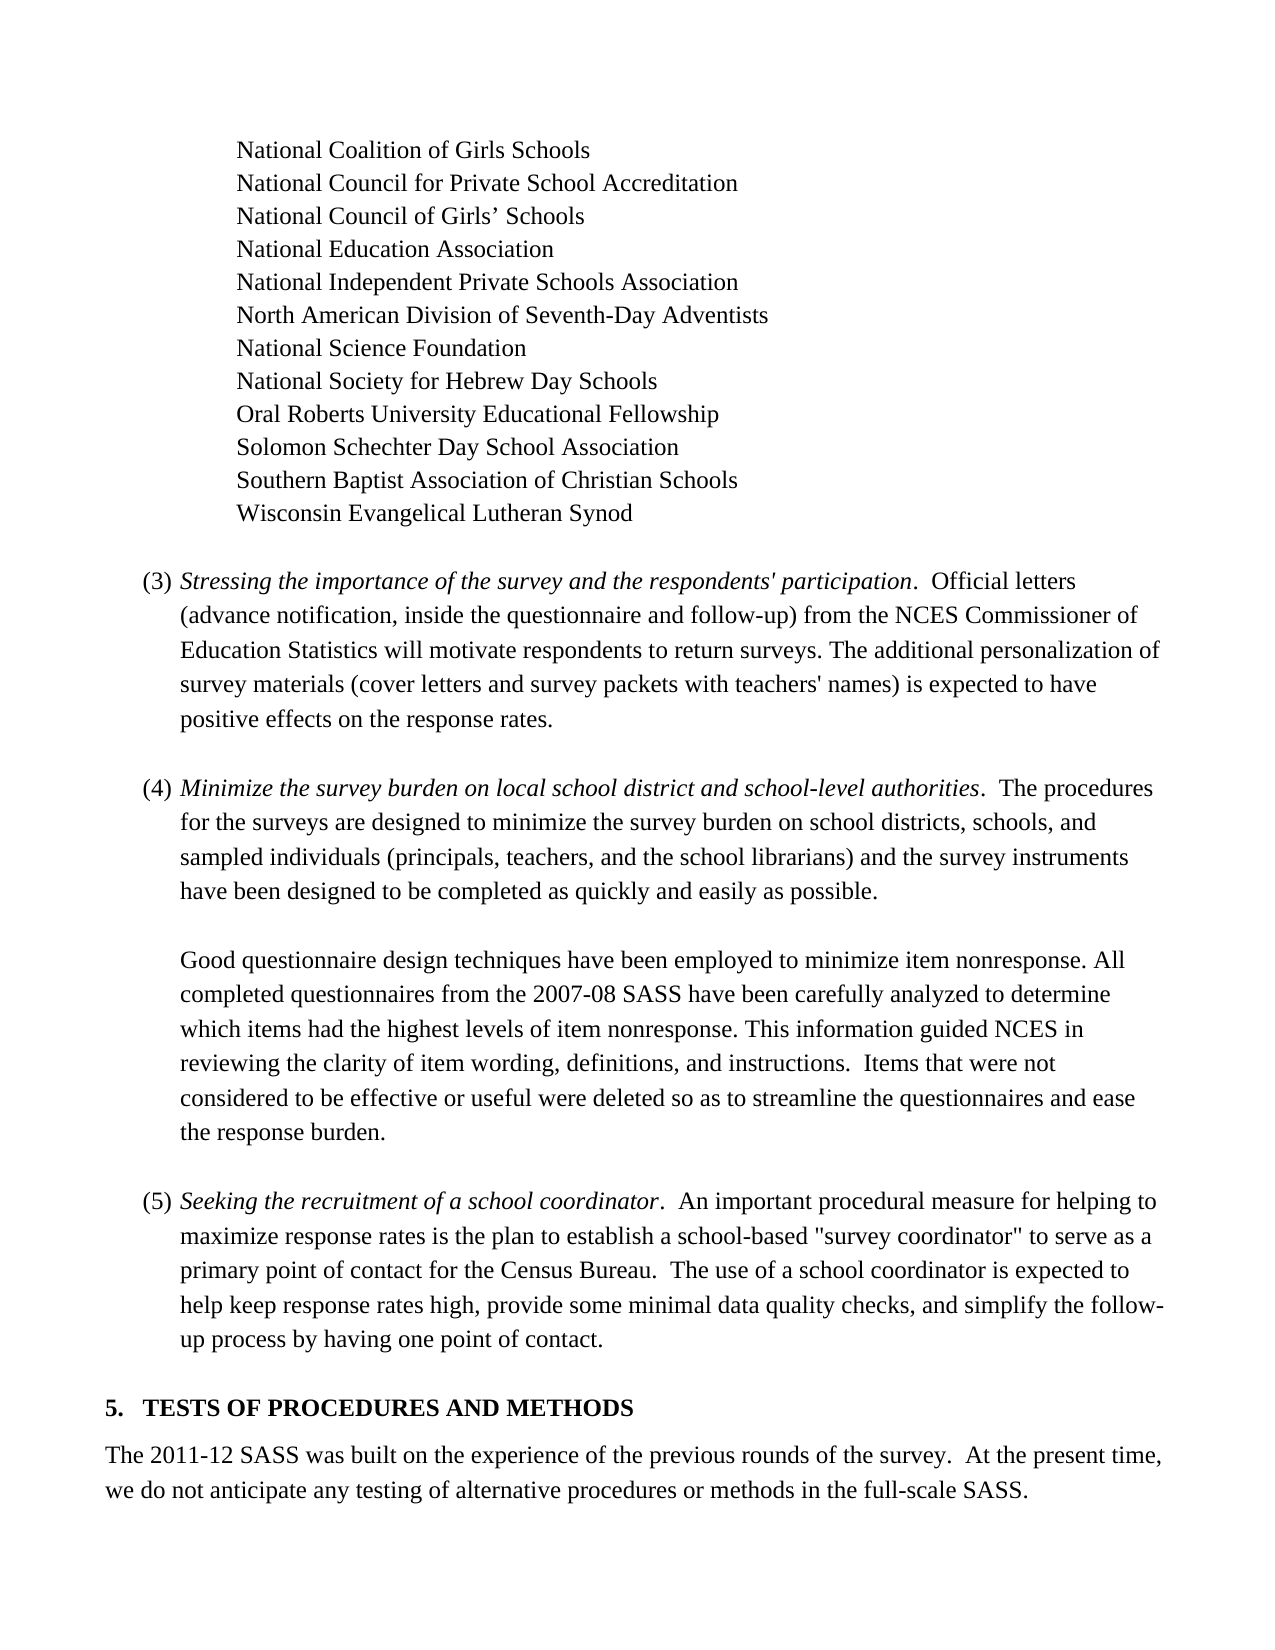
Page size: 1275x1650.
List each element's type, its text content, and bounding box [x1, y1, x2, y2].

text Southern Baptist Association of [236, 465, 1170, 494]
text National Council of Girls’ Schools [236, 201, 1170, 230]
text National Council for Private School Accreditation [236, 168, 1170, 197]
list Minimize the survey burden on local school district and school-level authorities. The procedures for the surveys are designed to minimize the survey burden on school districts, schools, and sampled individuals (principals, teachers, and the school librarians) and the survey instruments have been designed to be completed as quickly and easily as possible. [142, 773, 1170, 905]
text National Society for Hebrew Day Schools [236, 366, 1170, 395]
text The 2011-12 SASS was built on the experience of the previous rounds of the survey. At the present time, we do not anticipate any testing of alternative procedures or methods in the full-scale SASS. [105, 1440, 1170, 1503]
text Good questionnaire design techniques have been employed to minimize item nonresponse. All completed questionnaires from the 2007-08 SASS have been carefully analyzed to determine which items had the highest levels of item nonresponse. This information guided NCES in reviewing the clarity of item wording, definitions, and instructions. Items that were not considered to be effective or useful were deleted so as to streamline the questionnaires and ease the response burden. [180, 945, 1170, 1146]
list TESTS OF PROCEDURES AND METHODS [105, 1393, 1170, 1422]
text National Coalition of Girls Schools [236, 135, 1170, 164]
text National Science Foundation [236, 333, 1170, 362]
text Association [236, 432, 1170, 461]
list Stressing the importance of the survey and the respondents' participation. Official letters (advance notification, inside the questionnaire and follow-up) from the NCES Commissioner of Education Statistics will motivate respondents to return surveys. The additional personalization of survey materials (cover letters and survey packets with teachers' names) is expected to have positive effects on the response rates. [142, 566, 1170, 732]
text Evangelical Lutheran Synod [236, 498, 1170, 527]
text Educational Fellowship [236, 399, 1170, 428]
text National Independent Private Schools Association [236, 267, 1170, 296]
text National Education Association [236, 234, 1170, 263]
list Seeking the recruitment of a school coordinator. An important procedural measure for helping to maximize response rates is the plan to establish a school-based "survey coordinator" to serve as a primary point of contact for the Census Bureau. The use of a school coordinator is expected to help keep response rates high, provide some minimal data quality checks, and simplify the follow-up process by having one point of contact. [142, 1186, 1170, 1353]
text North American Division of Seventh-Day Adventists [236, 300, 1170, 329]
